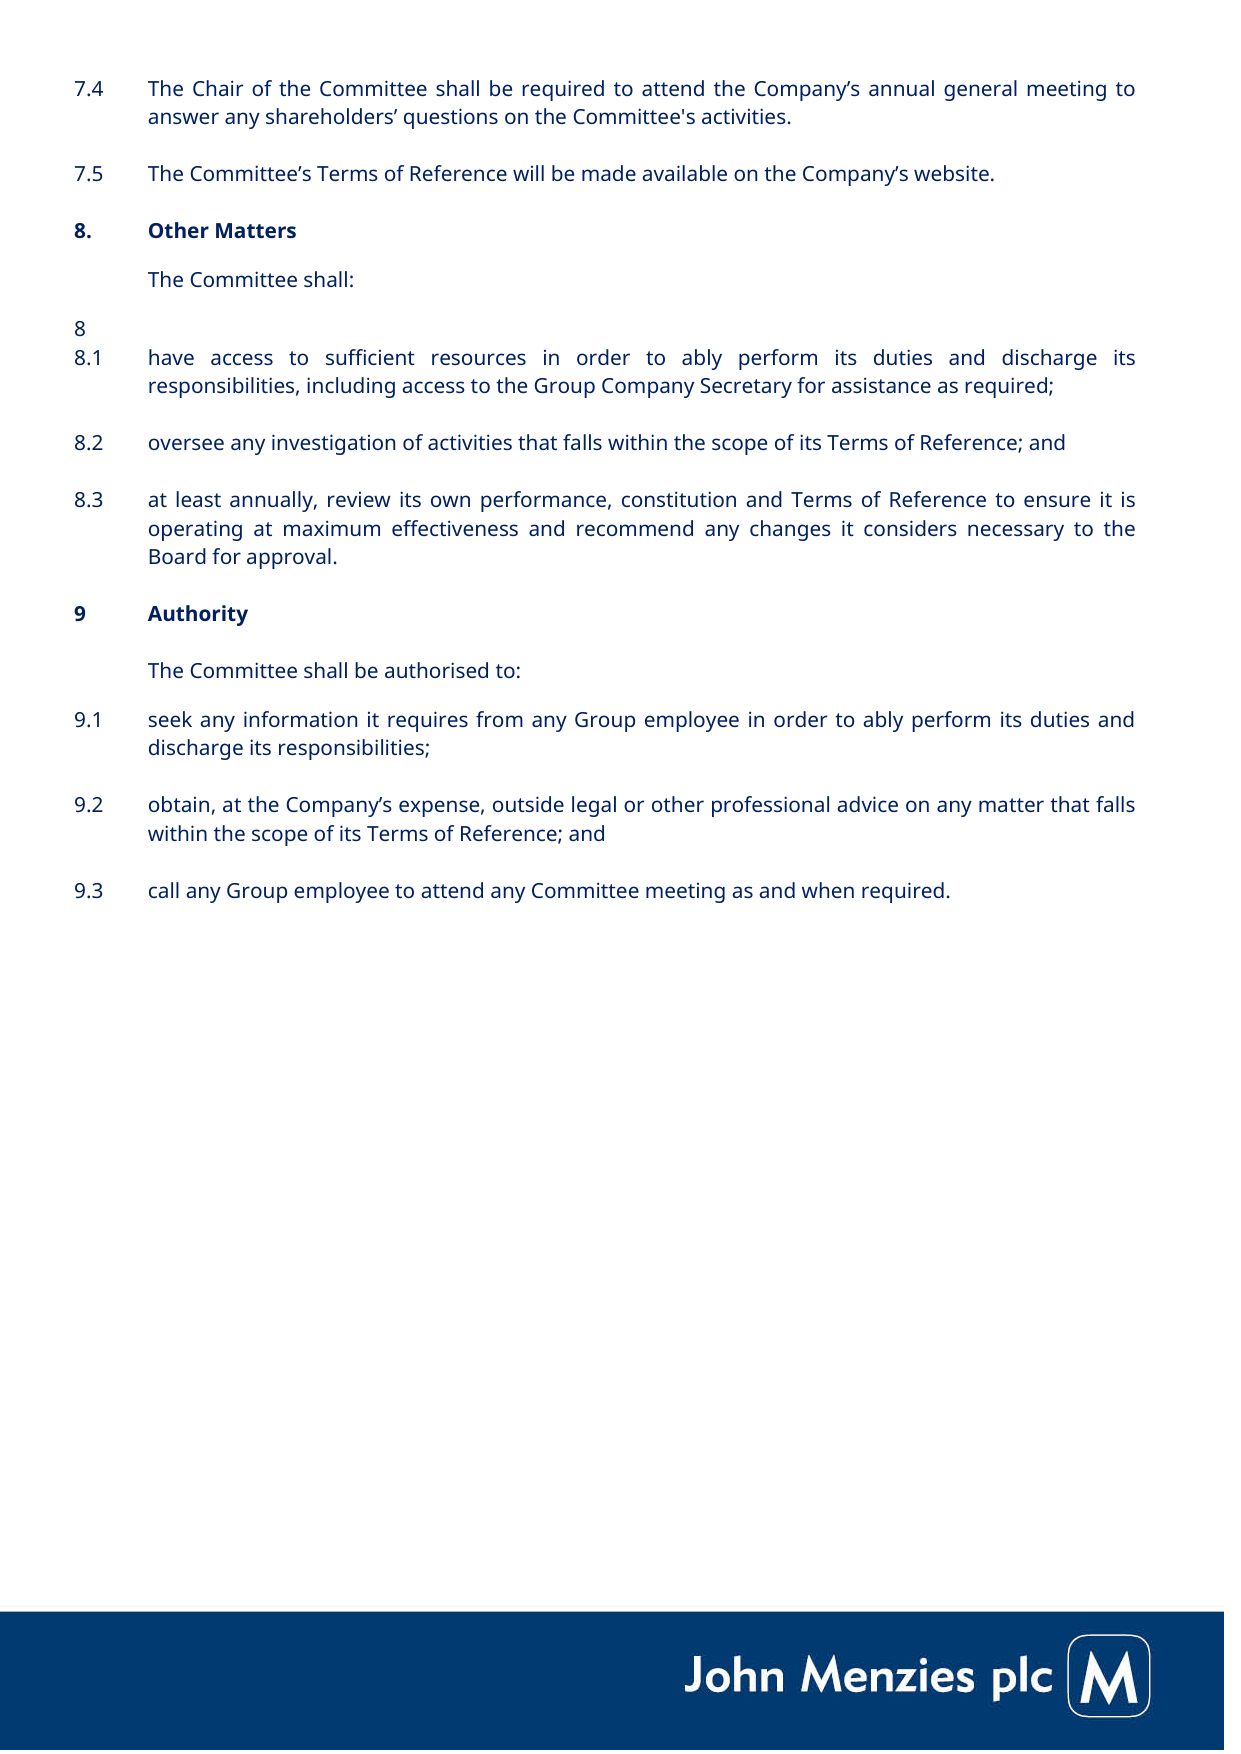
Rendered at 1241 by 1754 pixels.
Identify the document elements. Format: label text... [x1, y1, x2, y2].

list call any Group employee to attend any Committee meeting as and when required. [74, 876, 1137, 904]
text The Committee shall: [148, 265, 1137, 294]
subtitle Other Matters [74, 216, 1137, 244]
list at least annually, review its own performance, constitution and Terms of Reference to ensure it is operating at maximum effectiveness and recommend any changes it considers necessary to the Board for approval. [74, 485, 1137, 571]
list have access to sufficient resources in order to ably perform its duties and discharge its responsibilities, including access to the Group Company Secretary for assistance as required; [74, 343, 1137, 400]
list The Chair of the Committee shall be required to attend the Company’s annual general meeting to answer any shareholders’ questions on the Committee's activities. [74, 74, 1137, 131]
text The Committee shall be authorised to: [148, 656, 1137, 684]
picture [0, 0, 1224, 1750]
list oversee any investigation of activities that falls within the scope of its Terms of Reference; and [74, 428, 1137, 457]
list The Committee’s Terms of Reference will be made available on the Company’s website. [74, 159, 1137, 188]
list seek any information it requires from any Group employee in order to ably perform its duties and discharge its responsibilities; [74, 705, 1137, 762]
list Authority [74, 599, 1137, 627]
list obtain, at the Company’s expense, outside legal or other professional advice on any matter that falls within the scope of its Terms of Reference; and [74, 790, 1137, 847]
